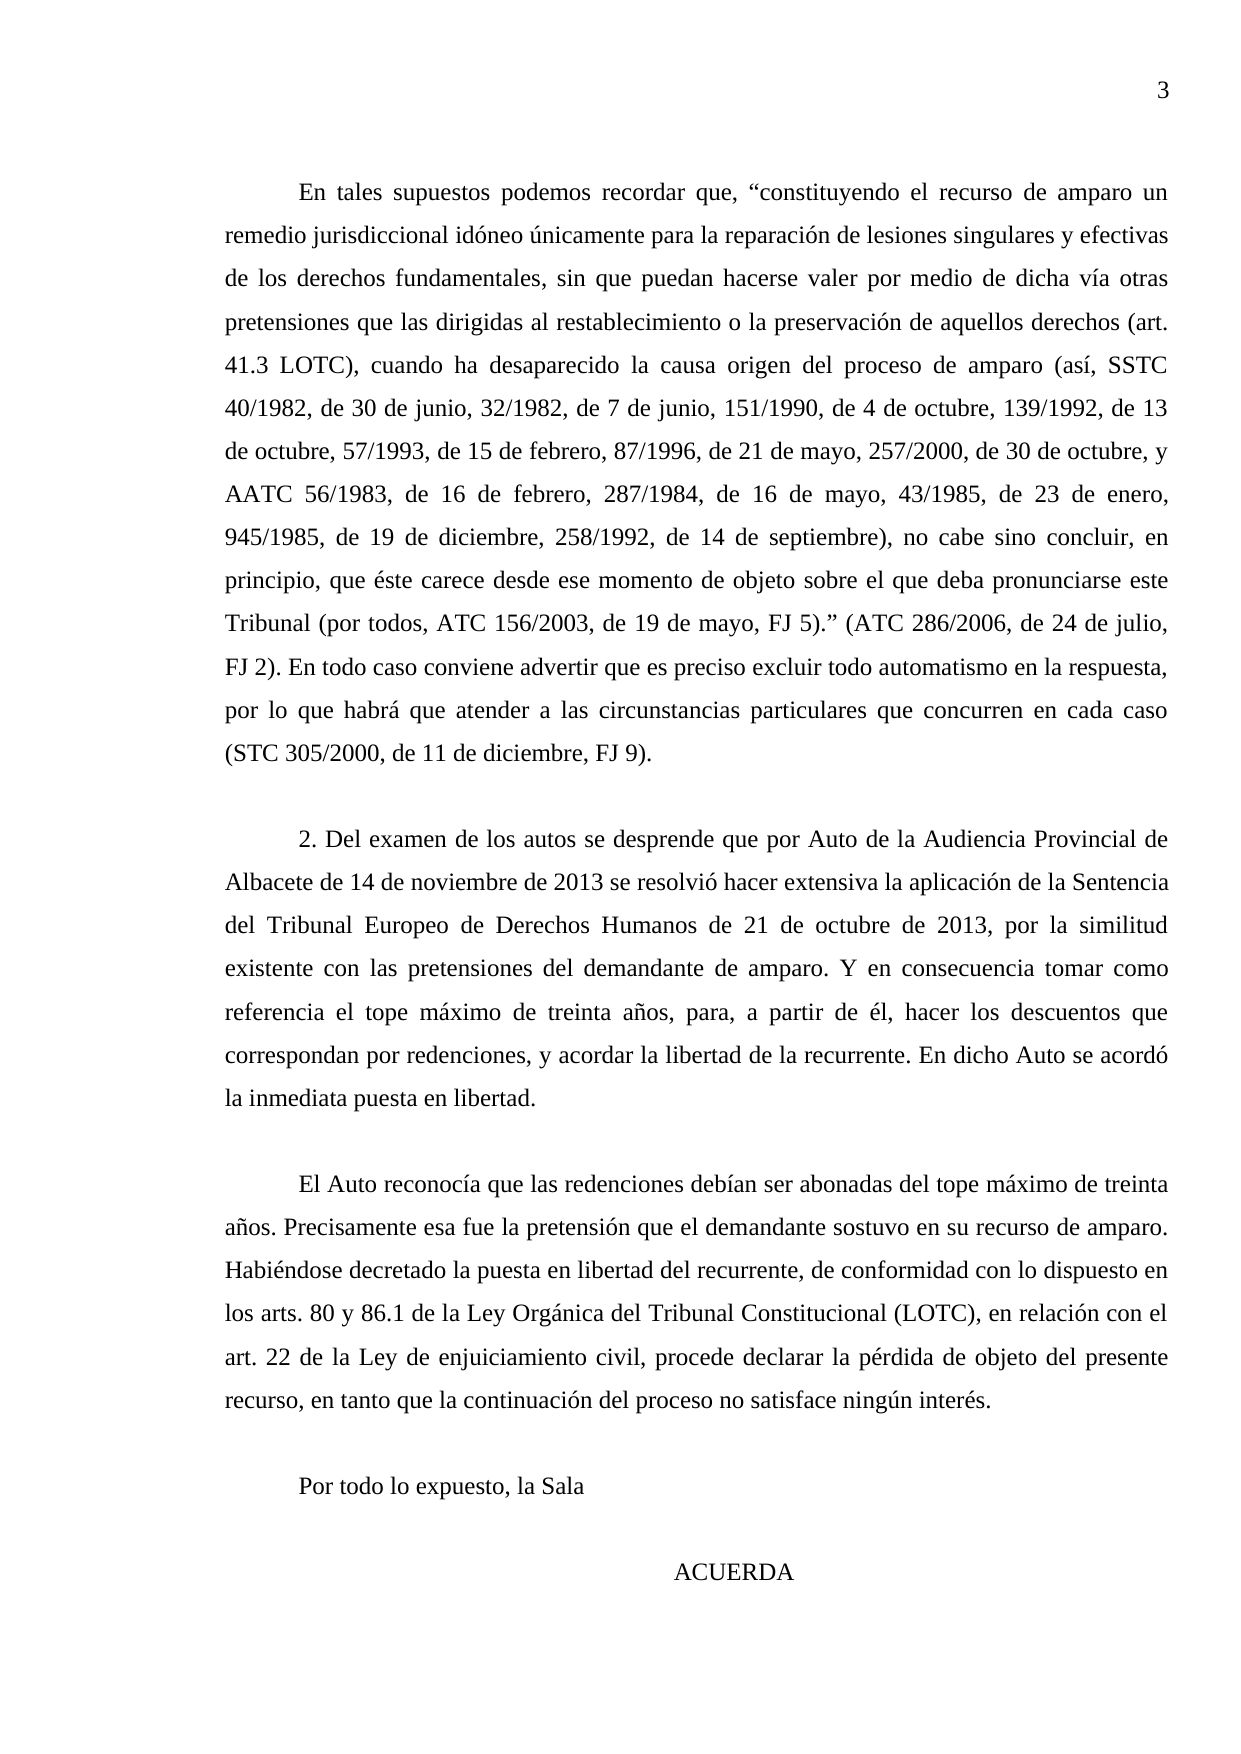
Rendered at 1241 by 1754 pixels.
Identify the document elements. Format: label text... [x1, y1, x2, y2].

text 2. Del examen de los autos se desprende que por Auto de la Audiencia Provincial de Albacete de 14 de noviembre de 2013 se resolvió hacer extensiva la aplicación de la Sentencia del Tribunal Europeo de Derechos Humanos de 21 de octubre de 2013, por la similitud existente con las pretensiones del demandante de amparo. Y en consecuencia tomar como referencia el tope máximo de treinta años, para, a partir de él, hacer los descuentos que correspondan por redenciones, y acordar la libertad de la recurrente. En dicho Auto se acordó la inmediata puesta en libertad. [224, 824, 1169, 1112]
text En tales supuestos podemos recordar que, “constituyendo el recurso de amparo un remedio jurisdiccional idóneo únicamente para la reparación de lesiones singulares y efectivas de los derechos fundamentales, sin que puedan hacerse valer por medio de dicha vía otras pretensiones que las dirigidas al restablecimiento o la preservación de aquellos derechos (art. 41.3 LOTC), cuando ha desaparecido la causa origen del proceso de amparo (así, SSTC 40/1982, de 30 de junio, 32/1982, de 7 de junio, 151/1990, de 4 de octubre, 139/1992, de 13 de octubre, 57/1993, de 15 de febrero, 87/1996, de 21 de mayo, 257/2000, de 30 de octubre, y AATC 56/1983, de 16 de febrero, 287/1984, de 16 de mayo, 43/1985, de 23 de enero, 945/1985, de 19 de diciembre, 258/1992, de 14 de septiembre), no cabe sino concluir, en principio, que éste carece desde ese momento de objeto sobre el que deba pronunciarse este Tribunal (por todos, ATC 156/2003, de 19 de mayo, FJ 5).” (ATC 286/2006, de 24 de julio, FJ 2). En todo caso conviene advertir que es preciso excluir todo automatismo en la respuesta, por lo que habrá que atender a las circunstancias particulares que concurren en cada caso (STC 305/2000, de 11 de diciembre, FJ 9). [224, 177, 1169, 767]
text El Auto reconocía que las redenciones debían ser abonadas del tope máximo de treinta años. Precisamente esa fue la pretensión que el demandante sostuvo en su recurso de amparo. Habiéndose decretado la puesta en libertad del recurrente, de conformidad con lo dispuesto en los arts. 80 y 86.1 de la Ley Orgánica del Tribunal Constitucional (LOTC), en relación con el art. 22 de la Ley de enjuiciamiento civil, procede declarar la pérdida de objeto del presente recurso, en tanto que la continuación del proceso no satisface ningún interés. [224, 1169, 1169, 1413]
text ACUERDA [224, 1557, 1169, 1586]
text Por todo lo expuesto, la Sala [224, 1471, 1169, 1500]
